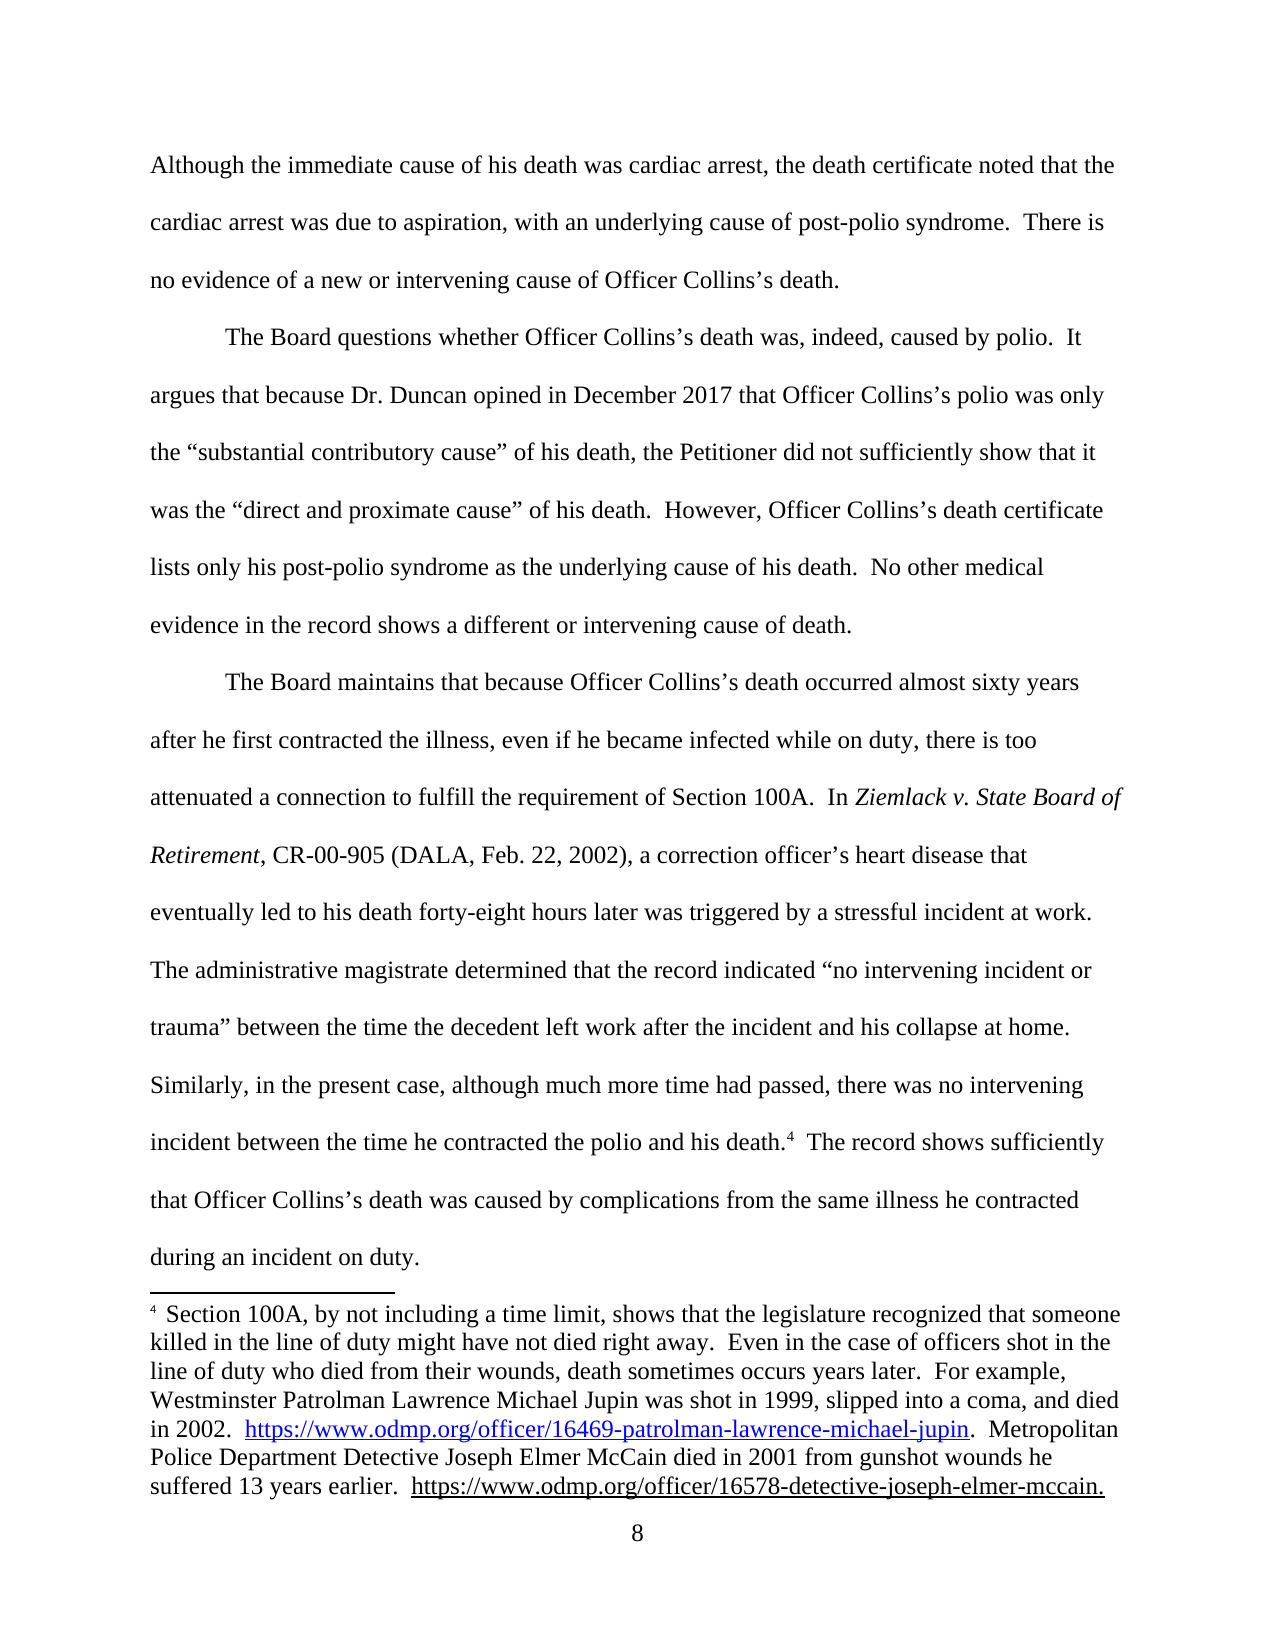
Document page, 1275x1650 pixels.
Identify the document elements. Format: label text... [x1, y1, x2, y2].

text The Board maintains that because Officer Collins’s death occurred almost sixty years after he first contracted the illness, even if he became infected while on duty, there is too attenuated a connection to fulfill the requirement of Section 100A. In Ziemlack v. State Board of Retirement, CR-00-905 (DALA, Feb. 22, 2002), a correction officer’s heart disease that eventually led to his death forty-eight hours later was triggered by a stressful incident at work. The administrative magistrate determined that the record indicated “no intervening incident or trauma” between the time the decedent left work after the incident and his collapse at home. Similarly, in the present case, although much more time had passed, there was no intervening incident between the time he contracted the polio and his death. The record shows sufficiently that Officer Collins’s death was caused by complications from the same illness he contracted during an incident on duty. [150, 667, 1125, 1271]
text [150, 150, 1125, 294]
text The Board questions whether Officer Collins’s death was, indeed, caused by polio. It argues that because Dr. Duncan opined in December 2017 that Officer Collins’s polio was only the “substantial contributory cause” of his death, the Petitioner did not sufficiently show that it was the “direct and proximate cause” of his death. However, Officer Collins’s death certificate lists only his post-polio syndrome as the underlying cause of his death. No other medical evidence in the record shows a different or intervening cause of death. [150, 322, 1125, 639]
